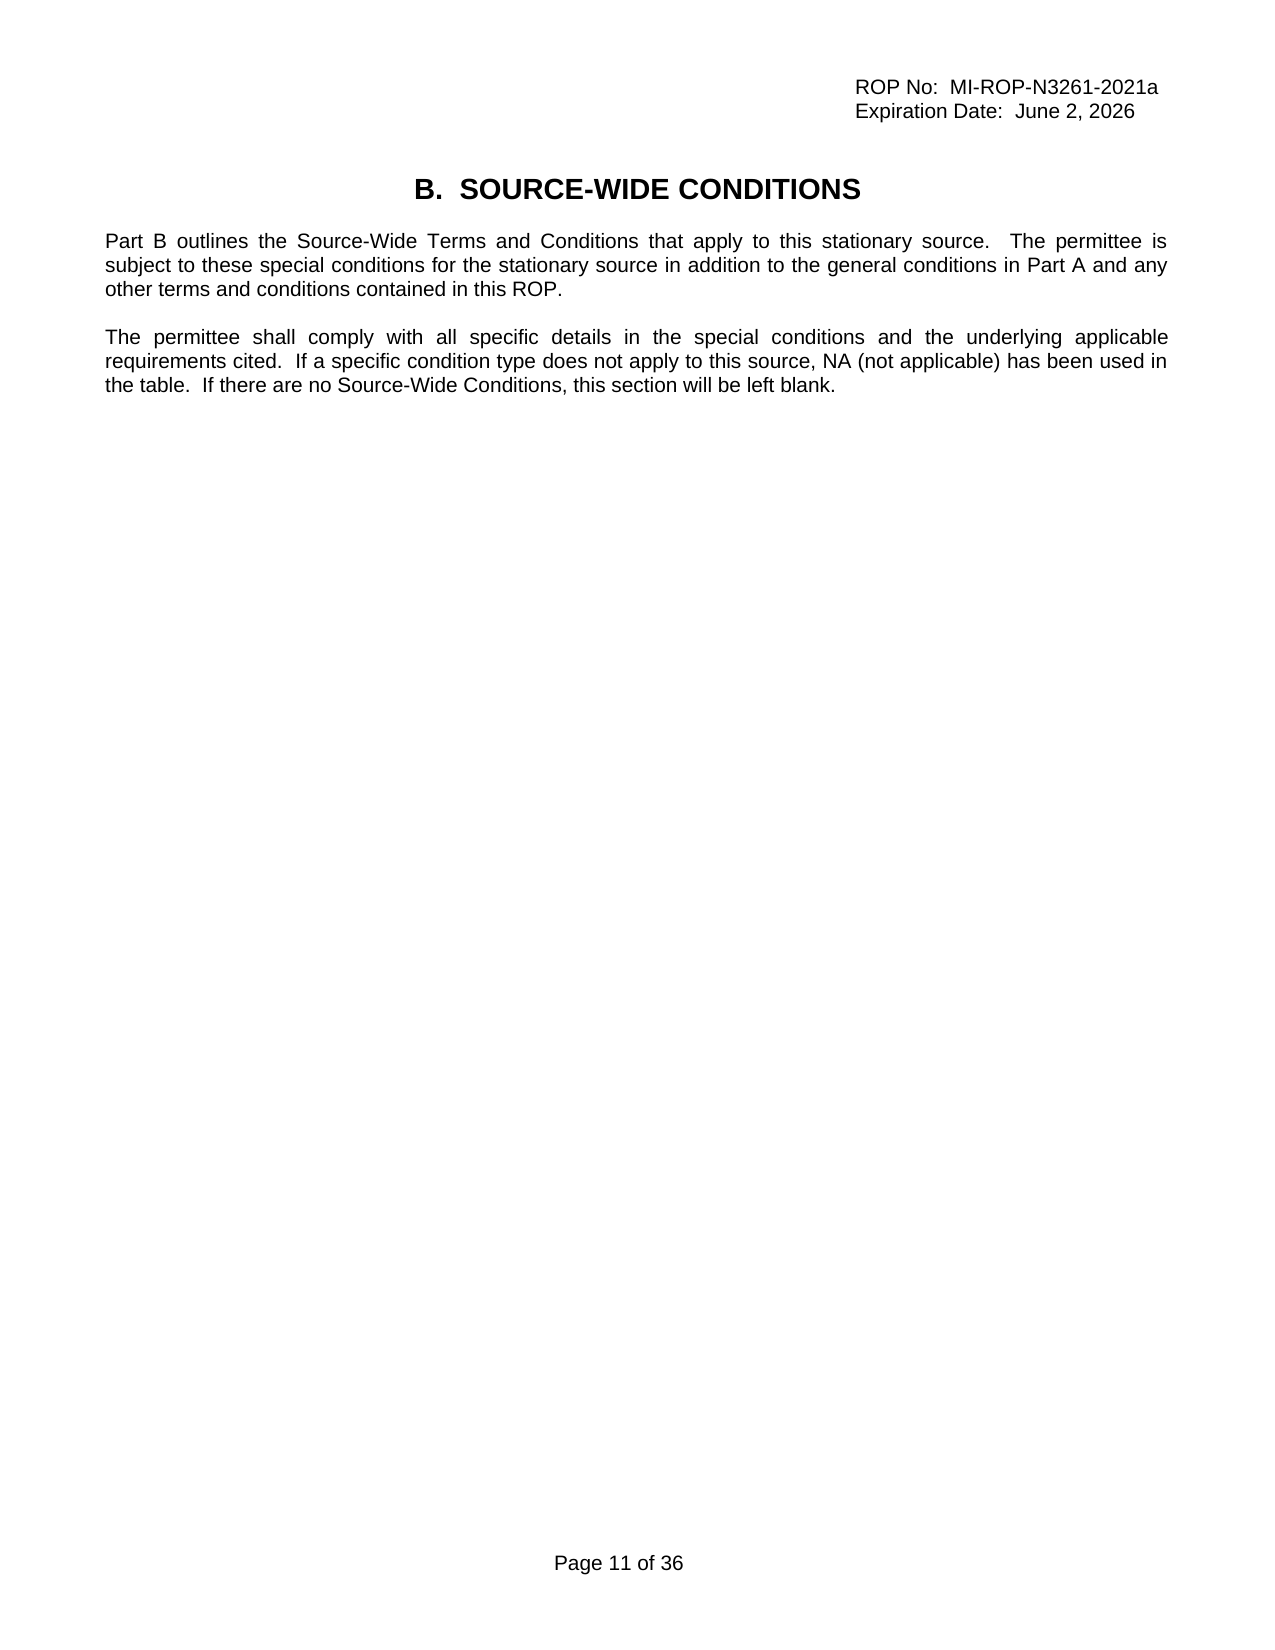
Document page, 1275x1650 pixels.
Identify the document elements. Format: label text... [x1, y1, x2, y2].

text Part B outlines the Source-Wide Terms and Conditions that apply to this stationary source. The permittee is subject to these special conditions for the stationary source in addition to the general conditions in Part A and any other terms and conditions contained in this ROP. [105, 229, 1170, 301]
subtitle B. SOURCE-WIDE CONDITIONS [105, 172, 1170, 205]
text The permittee shall comply with all specific details in the special conditions and the underlying applicable requirements cited. If a specific condition type does not apply to this source, NA (not applicable) has been used in the table. If there are no Source-Wide Conditions, this section will be left blank. [105, 325, 1170, 397]
